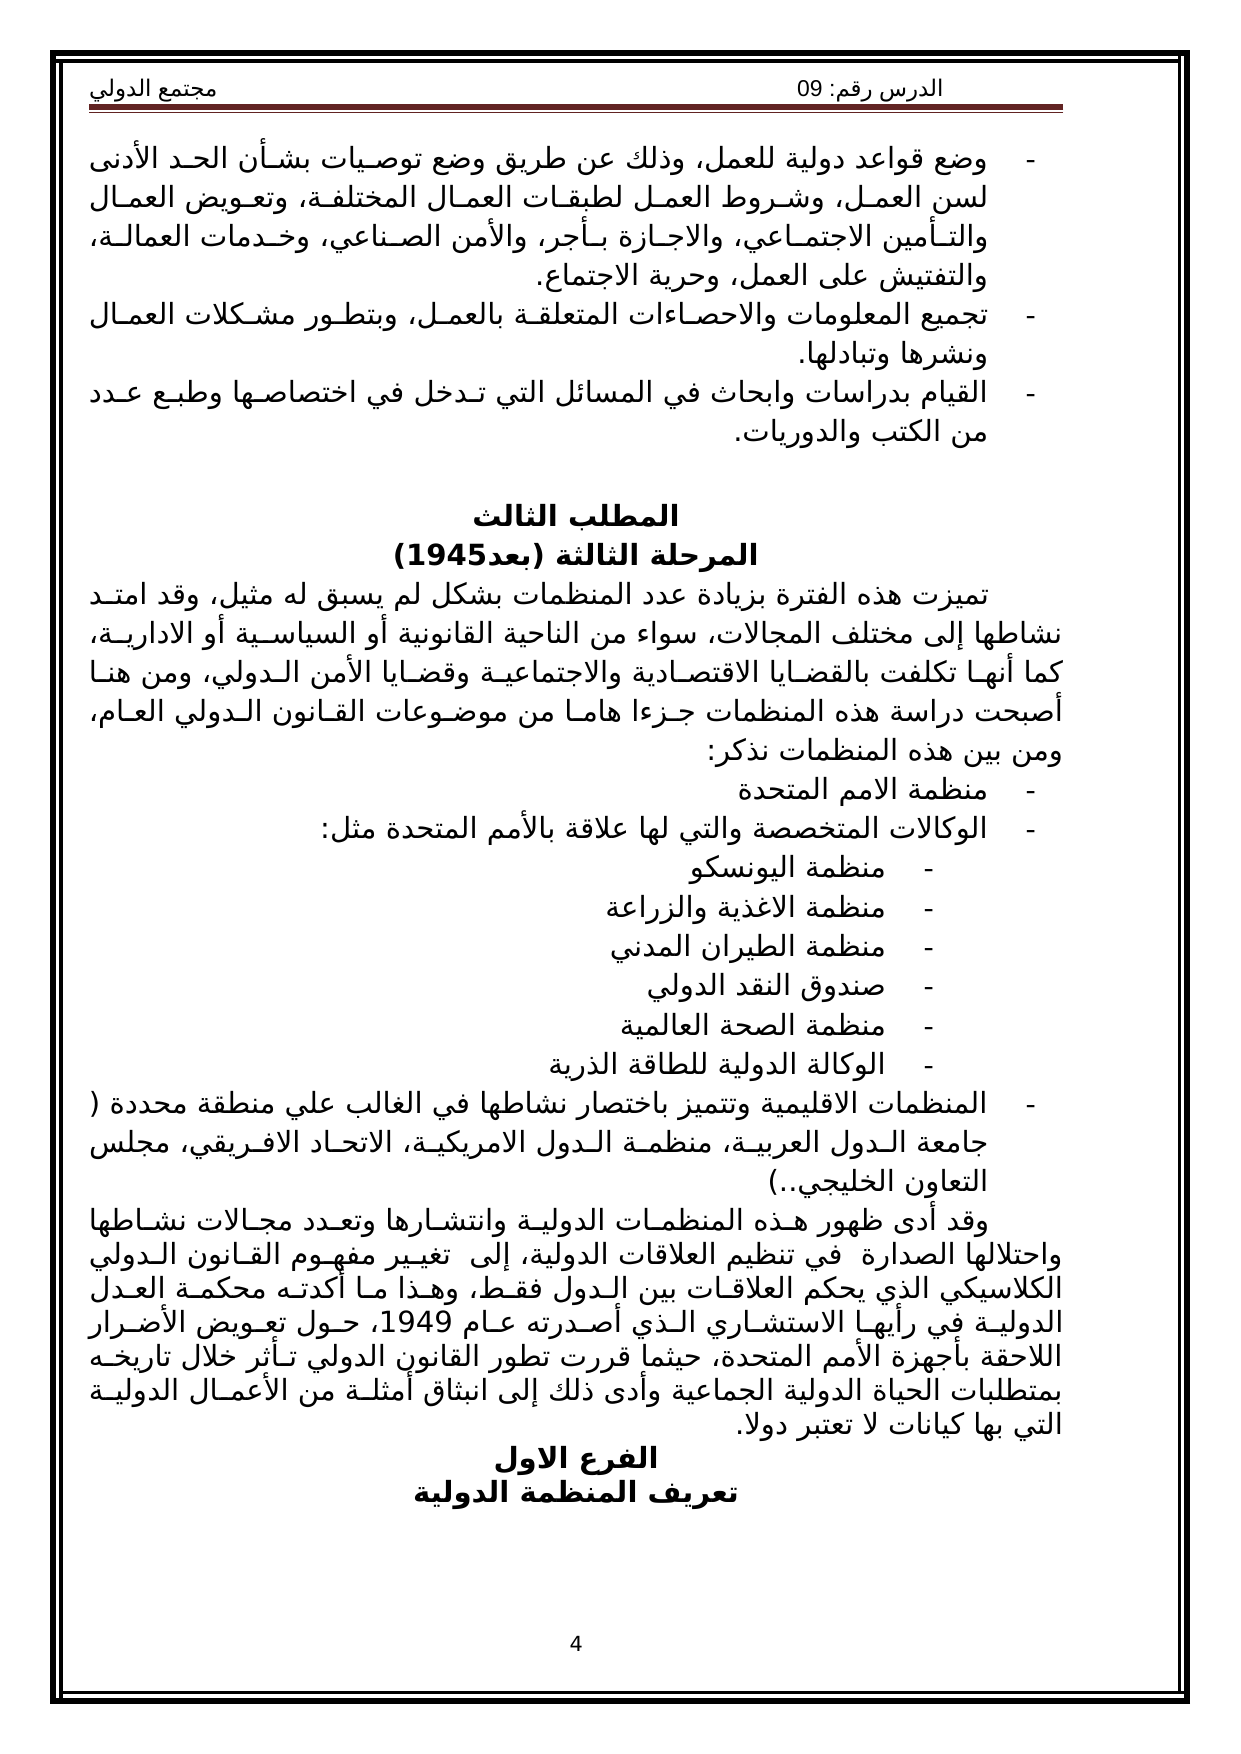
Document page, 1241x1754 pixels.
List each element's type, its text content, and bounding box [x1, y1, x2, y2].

list وضع قواعد دولية للعمل، وذلك عن طريق وضع توصيات بشأن الحد الأدنى لسن العمل، وشروط العمل لطبقات العمال المختلفة، وتعويض العمال والتأمين الاجتماعي، والاجازة بأجر، والأمن الصناعي، وخدمات العمالة، والتفتيش على العمل، وحرية الاجتماع. [89, 141, 1026, 292]
text تعريف المنظمة الدولية [89, 1475, 1063, 1509]
list تجميع المعلومات والاحصاءات المتعلقة بالعمل، وبتطور مشكلات العمال ونشرها وتبادلها. [89, 297, 1026, 371]
text تميزت هذه الفترة بزيادة عدد المنظمات بشكل لم يسبق له مثيل، وقد امتد نشاطها إلى مختلف المجالات، سواء من الناحية القانونية أو السياسية أو الادارية، كما أنها تكلفت بالقضايا الاقتصادية والاجتماعية وقضايا الأمن الدولي، ومن هنا أصبحت دراسة هذه المنظمات جزءا هاما من موضوعات القانون الدولي العام، ومن بين هذه المنظمات نذكر: [89, 577, 1063, 767]
list الوكالات المتخصصة والتي لها علاقة بالأمم المتحدة مثل: [89, 811, 1026, 845]
list المنظمات الاقليمية وتتميز باختصار نشاطها في الغالب علي منطقة محددة ( جامعة الدول العربية، منظمة الدول الامريكية، الاتحاد الافريقي، مجلس التعاون الخليجي..) [89, 1086, 1026, 1198]
text وقد أدى ظهور هذه المنظمات الدولية وانتشارها وتعدد مجالات نشاطها واحتلالها الصدارة في تنظيم العلاقات الدولية، إلى تغيير مفهوم القانون الدولي الكلاسيكي الذي يحكم العلاقات بين الدول فقط، وهذا ما أكدته محكمة العدل الدولية في رأيها الاستشاري الذي أصدرته عام 1949، حول تعويض الأضرار اللاحقة بأجهزة الأمم المتحدة، حيثما قررت تطور القانون الدولي تأثر خلال تاريخه بمتطلبات الحياة الدولية الجماعية وأدى ذلك إلى انبثاق أمثلة من الأعمال الدولية التي بها كيانات لا تعتبر دولا. [89, 1203, 1063, 1441]
list منظمة الطيران المدني [89, 929, 924, 963]
text الفرع الاول [89, 1441, 1063, 1475]
list صندوق النقد الدولي [89, 968, 924, 1002]
list القيام بدراسات وابحاث في المسائل التي تدخل في اختصاصها وطبع عدد من الكتب والدوريات. [89, 376, 1026, 449]
text المطلب الثالث [89, 499, 1063, 533]
list منظمة الصحة العالمية [89, 1008, 924, 1042]
list منظمة الاغذية والزراعة [89, 890, 924, 924]
list منظمة اليونسكو [89, 851, 924, 885]
list منظمة الامم المتحدة [89, 772, 1026, 806]
text المرحلة الثالثة (بعد1945) [89, 538, 1063, 572]
list الوكالة الدولية للطاقة الذرية [89, 1047, 924, 1081]
